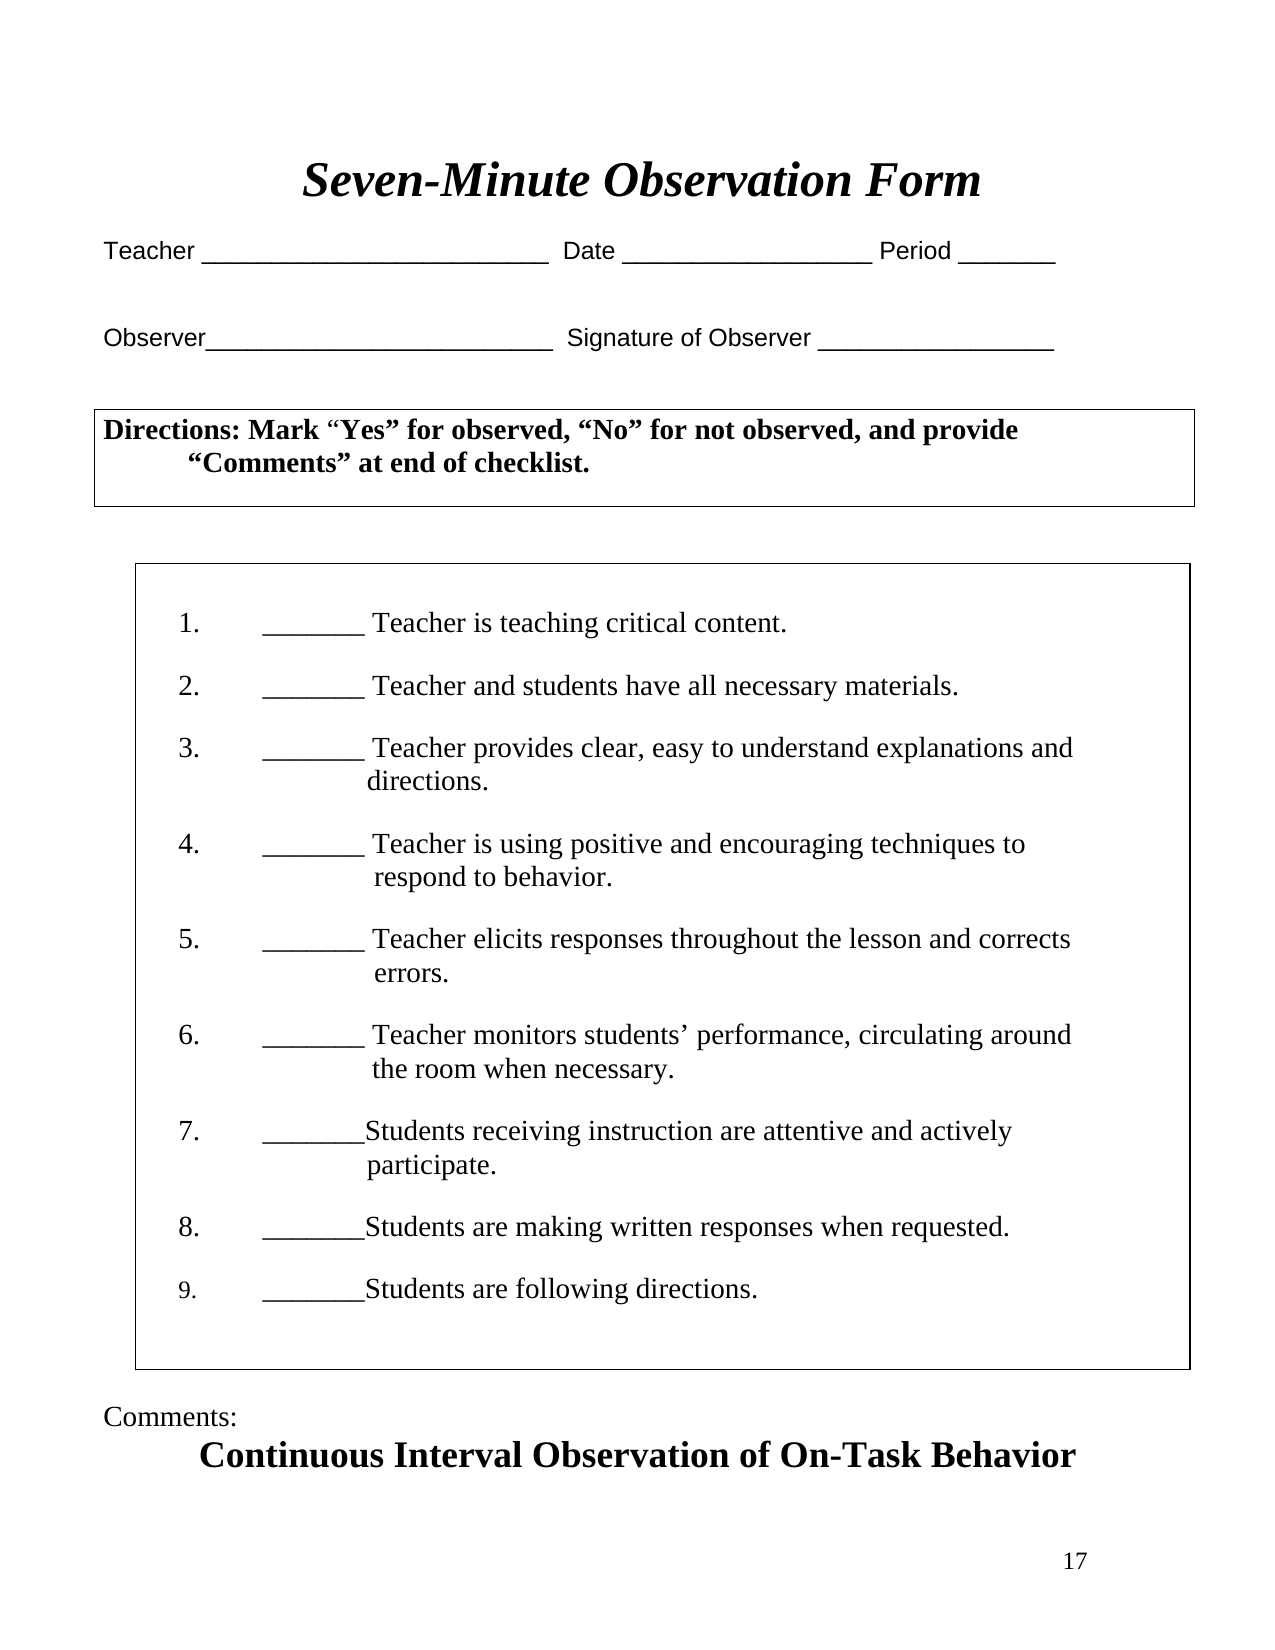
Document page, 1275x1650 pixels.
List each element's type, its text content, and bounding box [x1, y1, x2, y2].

text Seven-Minute Observation Form [103, 150, 1181, 236]
list _______ Teacher is using positive and encouraging techniques to respond to behavior. [136, 783, 1189, 879]
list _______ Teacher monitors students’ performance, circulating around the room when necessary. [136, 975, 1189, 1071]
list _______Students receiving instruction are attentive and actively participate. [136, 1071, 1189, 1166]
text Teacher _________________________ Date __________________ Period _______ [103, 236, 1181, 308]
list Directions: Mark “Yes” for observed, “No” for not observed, and provide “Comments” at end of checklist. [95, 410, 1194, 506]
list _______ Teacher elicits responses throughout the lesson and corrects errors. [136, 879, 1189, 975]
list _______ Teacher is teaching critical content. [136, 564, 1189, 625]
text Observer_________________________ Signature of Observer _________________ [103, 322, 1181, 394]
text Comments: [103, 1399, 1181, 1433]
list _______ Teacher provides clear, easy to understand explanations and directions. [136, 687, 1189, 783]
list _______Students are following directions. [136, 1229, 1189, 1369]
list _______Students are making written responses when requested. [136, 1166, 1189, 1229]
text Continuous Interval Observation of On-Task Behavior [187, 1433, 1087, 1476]
list _______ Teacher and students have all necessary materials. [136, 625, 1189, 687]
